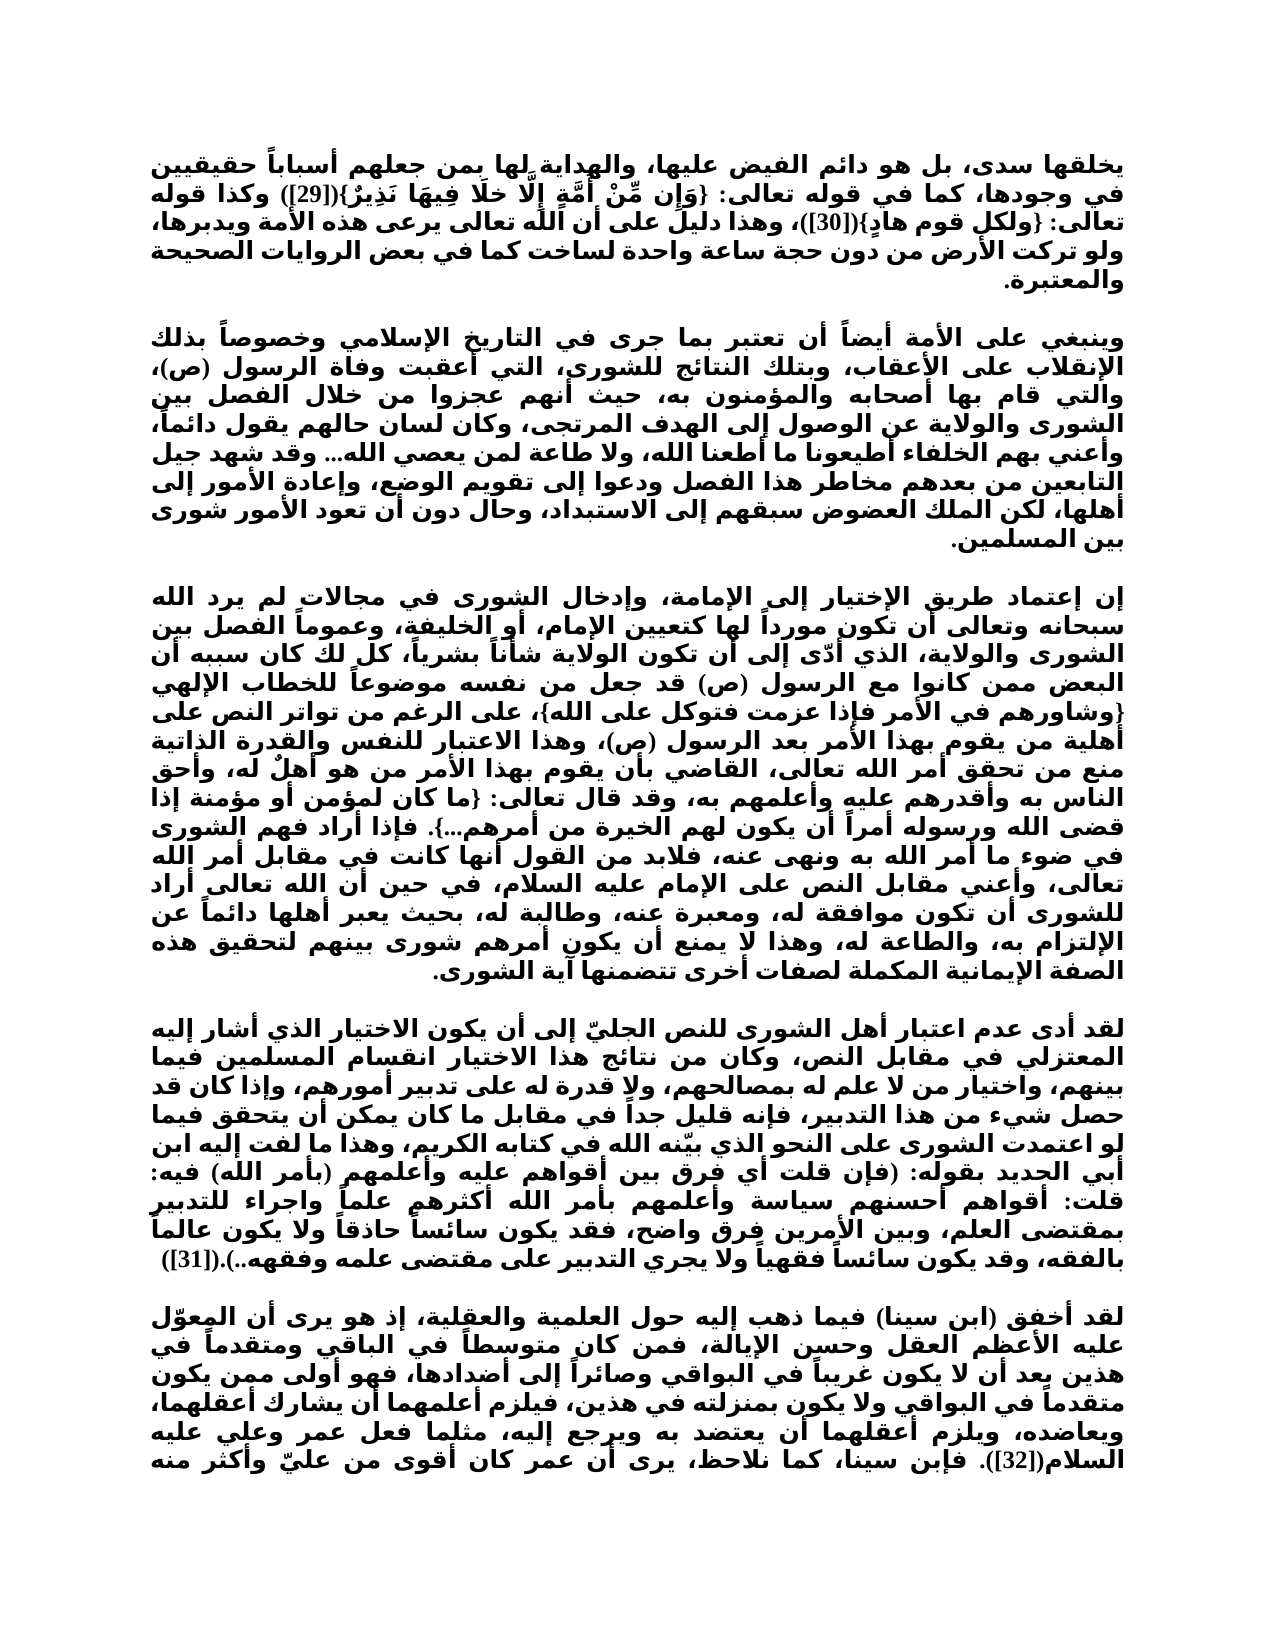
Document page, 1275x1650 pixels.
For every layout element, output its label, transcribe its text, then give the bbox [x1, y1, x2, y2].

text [150, 150, 1125, 294]
text لقد أدى عدم اعتبار أهل الشورى للنص الجليّ إلى أن يكون الاختيار الذي أشار إليه المعتزلي في مقابل النص، وكان من نتائج هذا الاختيار انقسام المسلمين فيما بينهم، واختيار من لا علم له بمصالحهم، ولا قدرة له على تدبير أمورهم، وإذا كان قد حصل شيء من هذا التدبير، فإنه قليل جداً في مقابل ما كان يمكن أن يتحقق فيما لو اعتمدت الشورى على النحو الذي بيّنه الله في كتابه الكريم، وهذا ما لفت إليه ابن أبي الحديد بقوله: (فإن قلت أي فرق بين أقواهم عليه وأعلمهم (بأمر الله) فيه: قلت: أقواهم أحسنهم سياسة وأعلمهم بأمر الله أكثرهم علماً واجراء للتدبير بمقتضى العلم، وبين الأمرين فرق واضح، فقد يكون سائساً حاذقاً ولا يكون عالماً بالفقه، وقد يكون سائساً فقهياً ولا يجري التدبير على مقتضى علمه وفقهه..).([31]) [150, 1014, 1125, 1272]
text إن إعتماد طريق الإختيار إلى الإمامة، وإدخال الشورى في مجالات لم يرد الله سبحانه وتعالى أن تكون مورداً لها كتعيين الإمام، أو الخليفة، وعموماً الفصل بين الشورى والولاية، الذي أدّى إلى أن تكون الولاية شأناً بشرياً، كل لك كان سببه أن البعض ممن كانوا مع الرسول (ص) قد جعل من نفسه موضوعاً للخطاب الإلهي {وشاورهم في الأمر فإذا عزمت فتوكل على الله}، على الرغم من تواتر النص على أهلية من يقوم بهذا الأمر بعد الرسول (ص)، وهذا الاعتبار للنفس والقدرة الذاتية منع من تحقق أمر الله تعالى، القاضي بأن يقوم بهذا الأمر من هو أهلٌ له، وأحق الناس به وأقدرهم عليه وأعلمهم به، وقد قال تعالى: {ما كان لمؤمن أو مؤمنة إذا قضى الله ورسوله أمراً أن يكون لهم الخيرة من أمرهم...}. فإذا أراد فهم الشورى في ضوء ما أمر الله به ونهى عنه، فلابد من القول أنها كانت في مقابل أمر الله تعالى، وأعني مقابل النص على الإمام عليه السلام، في حين أن الله تعالى أراد للشورى أن تكون موافقة له، ومعبرة عنه، وطالبة له، بحيث يعبر أهلها دائماً عن الإلتزام به، والطاعة له، وهذا لا يمنع أن يكون أمرهم شورى بينهم لتحقيق هذه الصفة الإيمانية المكملة لصفات أخرى تتضمنها آية الشورى. [150, 582, 1125, 984]
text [150, 1302, 1125, 1474]
text وينبغي على الأمة أيضاً أن تعتبر بما جرى في التاريخ الإسلامي وخصوصاً بذلك الإنقلاب على الأعقاب، وبتلك النتائج للشورى، التي أعقبت وفاة الرسول (ص)، والتي قام بها أصحابه والمؤمنون به، حيث أنهم عجزوا من خلال الفصل بين الشورى والولاية عن الوصول إلى الهدف المرتجى، وكان لسان حالهم يقول دائماً، وأعني بهم الخلفاء أطيعونا ما أطعنا الله، ولا طاعة لمن يعصي الله... وقد شهد جيل التابعين من بعدهم مخاطر هذا الفصل ودعوا إلى تقويم الوضع، وإعادة الأمور إلى أهلها، لكن الملك العضوض سبقهم إلى الاستبداد، وحال دون أن تعود الأمور شورى بين المسلمين. [150, 323, 1125, 553]
